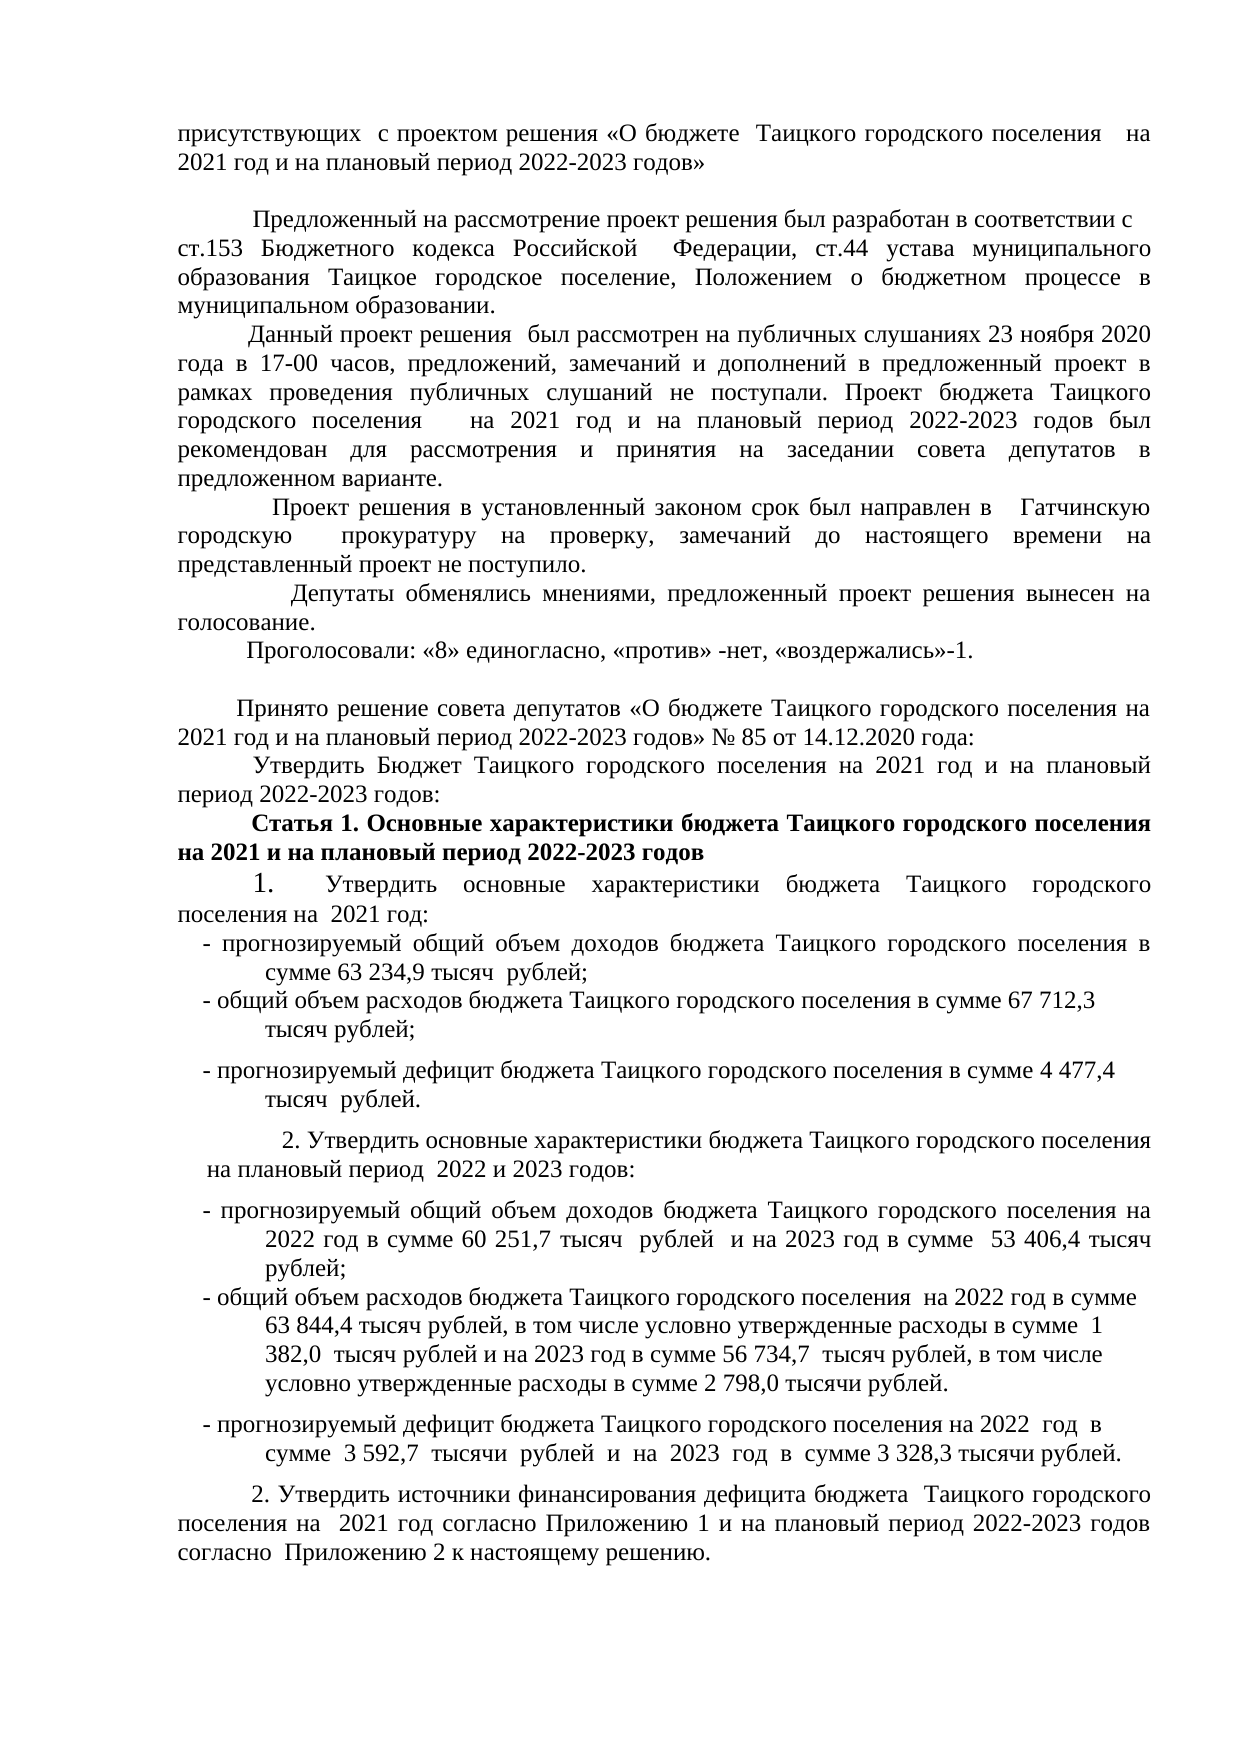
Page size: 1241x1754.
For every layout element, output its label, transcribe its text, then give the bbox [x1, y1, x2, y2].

text 2. Утвердить основные характеристики бюджета Таицкого городского поселения на плановый период 2022 и 2023 годов: [207, 1125, 1152, 1183]
text Данный проект решения был рассмотрен на публичных слушаниях 23 ноября 2020 года в 17-00 часов, предложений, замечаний и дополнений в предложенный проект в рамках проведения публичных слушаний не поступали. Проект бюджета Таицкого городского поселения на 2021 год и на плановый период 2022-2023 годов был рекомендован для рассмотрения и принятия на заседании совета депутатов в предложенном варианте. [177, 319, 1152, 492]
subtitle Статья 1. Основные характеристики бюджета Таицкого городского поселения на 2021 и на плановый период 2022-2023 годов [177, 808, 1152, 866]
text - прогнозируемый дефицит бюджета Таицкого городского поселения на 2022 год в сумме 3 592,7 тысячи рублей и на 2023 год в сумме 3 328,3 тысячи рублей. [202, 1409, 1152, 1467]
text - общий объем расходов бюджета Таицкого городского поселения в сумме 67 712,3 тысяч рублей; [202, 985, 1152, 1043]
text - прогнозируемый общий объем доходов бюджета Таицкого городского поселения на 2022 год в сумме 60 251,7 тысяч рублей и на 2023 год в сумме 53 406,4 тысяч рублей; [202, 1195, 1152, 1282]
text Депутаты обменялись мнениями, предложенный проект решения вынесен на голосование. [177, 578, 1152, 636]
list Утвердить основные характеристики бюджета Таицкого городского поселения на 2021 год: [177, 866, 1152, 928]
text Проект решения в установленный законом срок был направлен в Гатчинскую городскую прокуратуру на проверку, замечаний до настоящего времени на представленный проект не поступило. [177, 492, 1152, 578]
text Предложенный на рассмотрение проект решения был разработан в соответствии с [177, 204, 1152, 233]
text Проголосовали: «8» единогласно, «против» -нет, «воздержались»-1. [177, 636, 1152, 664]
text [177, 118, 1152, 176]
text ст.153 Бюджетного кодекса Российской Федерации, ст.44 устава муниципального образования Таицкое городское поселение, Положением о бюджетном процессе в муниципальном образовании. [177, 233, 1152, 319]
text Утвердить Бюджет Таицкого городского поселения на 2021 год и на плановый период 2022-2023 годов: [177, 751, 1152, 808]
text - общий объем расходов бюджета Таицкого городского поселения на 2022 год в сумме 63 844,4 тысяч рублей, в том числе условно утвержденные расходы в сумме 1 382,0 тысяч рублей и на 2023 год в сумме 56 734,7 тысяч рублей, в том числе условно утвержденные расходы в сумме 2 798,0 тысячи рублей. [202, 1282, 1152, 1397]
text Принято решение совета депутатов «О бюджете Таицкого городского поселения на 2021 год и на плановый период 2022-2023 годов» № 85 от 14.12.2020 года: [177, 693, 1152, 751]
text 2. Утвердить источники финансирования дефицита бюджета Таицкого городского поселения на 2021 год согласно Приложению 1 и на плановый период 2022-2023 годов согласно Приложению 2 к настоящему решению. [177, 1479, 1152, 1565]
text - прогнозируемый дефицит бюджета Таицкого городского поселения в сумме 4 477,4 тысяч рублей. [202, 1055, 1152, 1113]
text - прогнозируемый общий объем доходов бюджета Таицкого городского поселения в сумме 63 234,9 тысяч рублей; [202, 928, 1152, 985]
